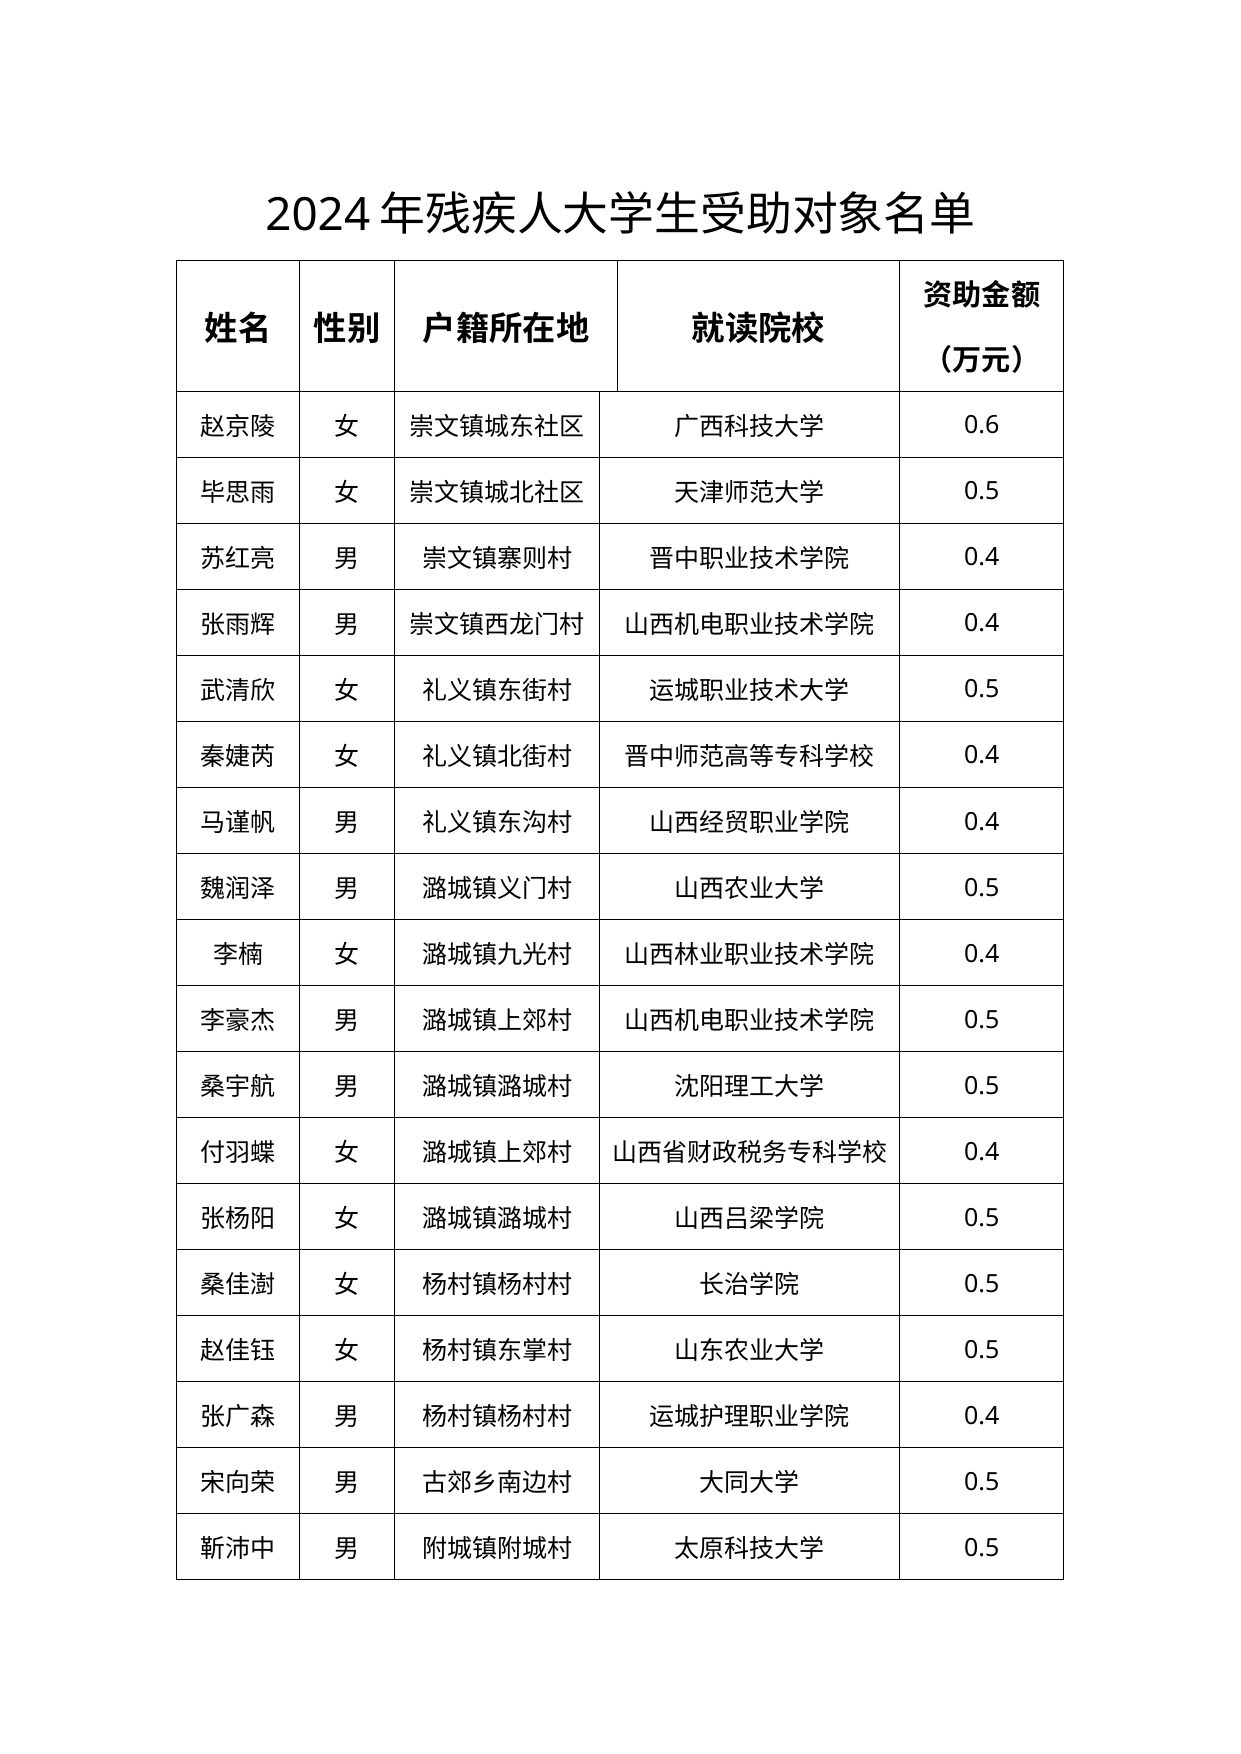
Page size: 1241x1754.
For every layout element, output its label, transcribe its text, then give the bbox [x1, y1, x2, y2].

table_cell 桑佳澍 [177, 1250, 299, 1315]
table_cell 马谨帆 [177, 788, 299, 853]
table_header 姓名 [177, 261, 299, 391]
table_cell 女 [300, 656, 394, 721]
table_cell 0.5 [900, 854, 1063, 919]
table_cell 0.5 [900, 656, 1063, 721]
table_cell 山西机电职业技术学院 [600, 986, 899, 1051]
table_cell 女 [300, 1184, 394, 1249]
table_cell 0.4 [900, 1382, 1063, 1447]
table_cell 晋中职业技术学院 [600, 524, 899, 589]
table_cell 桑宇航 [177, 1052, 299, 1117]
table_cell 太原科技大学 [600, 1514, 899, 1579]
table_cell 杨村镇杨村村 [395, 1382, 599, 1447]
table_cell 男 [300, 524, 394, 589]
table_cell 0.5 [900, 1250, 1063, 1315]
table_cell 潞城镇潞城村 [395, 1052, 599, 1117]
table_header 户籍所在地 [395, 261, 617, 391]
table_cell 魏润泽 [177, 854, 299, 919]
table_cell 长治学院 [600, 1250, 899, 1315]
table_cell 礼义镇东街村 [395, 656, 599, 721]
table_cell 男 [300, 1052, 394, 1117]
table_cell 大同大学 [600, 1448, 899, 1513]
table_cell 毕思雨 [177, 458, 299, 523]
table_cell 山西省财政税务专科学校 [600, 1118, 899, 1183]
table_cell 女 [300, 920, 394, 985]
table_cell 赵京陵 [177, 392, 299, 457]
table_cell 礼义镇北街村 [395, 722, 599, 787]
table_cell 附城镇附城村 [395, 1514, 599, 1579]
table_cell 男 [300, 854, 394, 919]
table_cell 山西机电职业技术学院 [600, 590, 899, 655]
table_cell 苏红亮 [177, 524, 299, 589]
table_cell 男 [300, 1514, 394, 1579]
table_cell 0.4 [900, 920, 1063, 985]
table_header 资助金额（万元） [900, 261, 1063, 391]
table_cell 0.5 [900, 986, 1063, 1051]
table_cell 杨村镇杨村村 [395, 1250, 599, 1315]
table_cell 山西经贸职业学院 [600, 788, 899, 853]
table_cell 礼义镇东沟村 [395, 788, 599, 853]
table_cell 李楠 [177, 920, 299, 985]
table_cell 崇文镇城东社区 [395, 392, 599, 457]
table_cell 男 [300, 1382, 394, 1447]
table_cell 潞城镇潞城村 [395, 1184, 599, 1249]
table_cell 沈阳理工大学 [600, 1052, 899, 1117]
table_cell 古郊乡南边村 [395, 1448, 599, 1513]
table_cell 0.5 [900, 1448, 1063, 1513]
table_cell 杨村镇东掌村 [395, 1316, 599, 1381]
table_cell 0.4 [900, 1118, 1063, 1183]
table_cell 靳沛中 [177, 1514, 299, 1579]
table_cell 山西吕梁学院 [600, 1184, 899, 1249]
table_cell 崇文镇寨则村 [395, 524, 599, 589]
table_cell 付羽蝶 [177, 1118, 299, 1183]
table_cell 崇文镇城北社区 [395, 458, 599, 523]
table_cell 0.5 [900, 1514, 1063, 1579]
table_cell 0.4 [900, 590, 1063, 655]
table_cell 男 [300, 590, 394, 655]
table_cell 宋向荣 [177, 1448, 299, 1513]
table_cell 女 [300, 722, 394, 787]
table_cell 天津师范大学 [600, 458, 899, 523]
table_cell 张雨辉 [177, 590, 299, 655]
table_header 性别 [300, 261, 394, 391]
table_cell 男 [300, 1448, 394, 1513]
text 2024年残疾人大学生受助对象名单 [187, 162, 1053, 259]
table_cell 潞城镇上郊村 [395, 986, 599, 1051]
table_cell 运城职业技术大学 [600, 656, 899, 721]
table_cell 张广森 [177, 1382, 299, 1447]
table_cell 武清欣 [177, 656, 299, 721]
table_cell 山东农业大学 [600, 1316, 899, 1381]
table_cell 广西科技大学 [600, 392, 899, 457]
table_cell 赵佳钰 [177, 1316, 299, 1381]
table_cell 0.4 [900, 524, 1063, 589]
table_cell 潞城镇九光村 [395, 920, 599, 985]
table_cell 0.4 [900, 788, 1063, 853]
table_cell 秦婕芮 [177, 722, 299, 787]
table_cell 崇文镇西龙门村 [395, 590, 599, 655]
table_cell 男 [300, 986, 394, 1051]
table_cell 晋中师范高等专科学校 [600, 722, 899, 787]
table_cell 女 [300, 1118, 394, 1183]
table_cell 0.5 [900, 1316, 1063, 1381]
table_cell 男 [300, 788, 394, 853]
table_header 就读院校 [618, 261, 899, 391]
table_cell 运城护理职业学院 [600, 1382, 899, 1447]
table_cell 潞城镇上郊村 [395, 1118, 599, 1183]
table_cell 0.5 [900, 1052, 1063, 1117]
table_cell 山西农业大学 [600, 854, 899, 919]
table_cell 山西林业职业技术学院 [600, 920, 899, 985]
table_cell 0.4 [900, 722, 1063, 787]
table_cell 0.6 [900, 392, 1063, 457]
table_cell 女 [300, 392, 394, 457]
table_cell 女 [300, 1316, 394, 1381]
table_cell 0.5 [900, 458, 1063, 523]
table_cell 李豪杰 [177, 986, 299, 1051]
table_cell 张杨阳 [177, 1184, 299, 1249]
table_cell 潞城镇义门村 [395, 854, 599, 919]
table_cell 0.5 [900, 1184, 1063, 1249]
table_cell 女 [300, 458, 394, 523]
table_cell 女 [300, 1250, 394, 1315]
